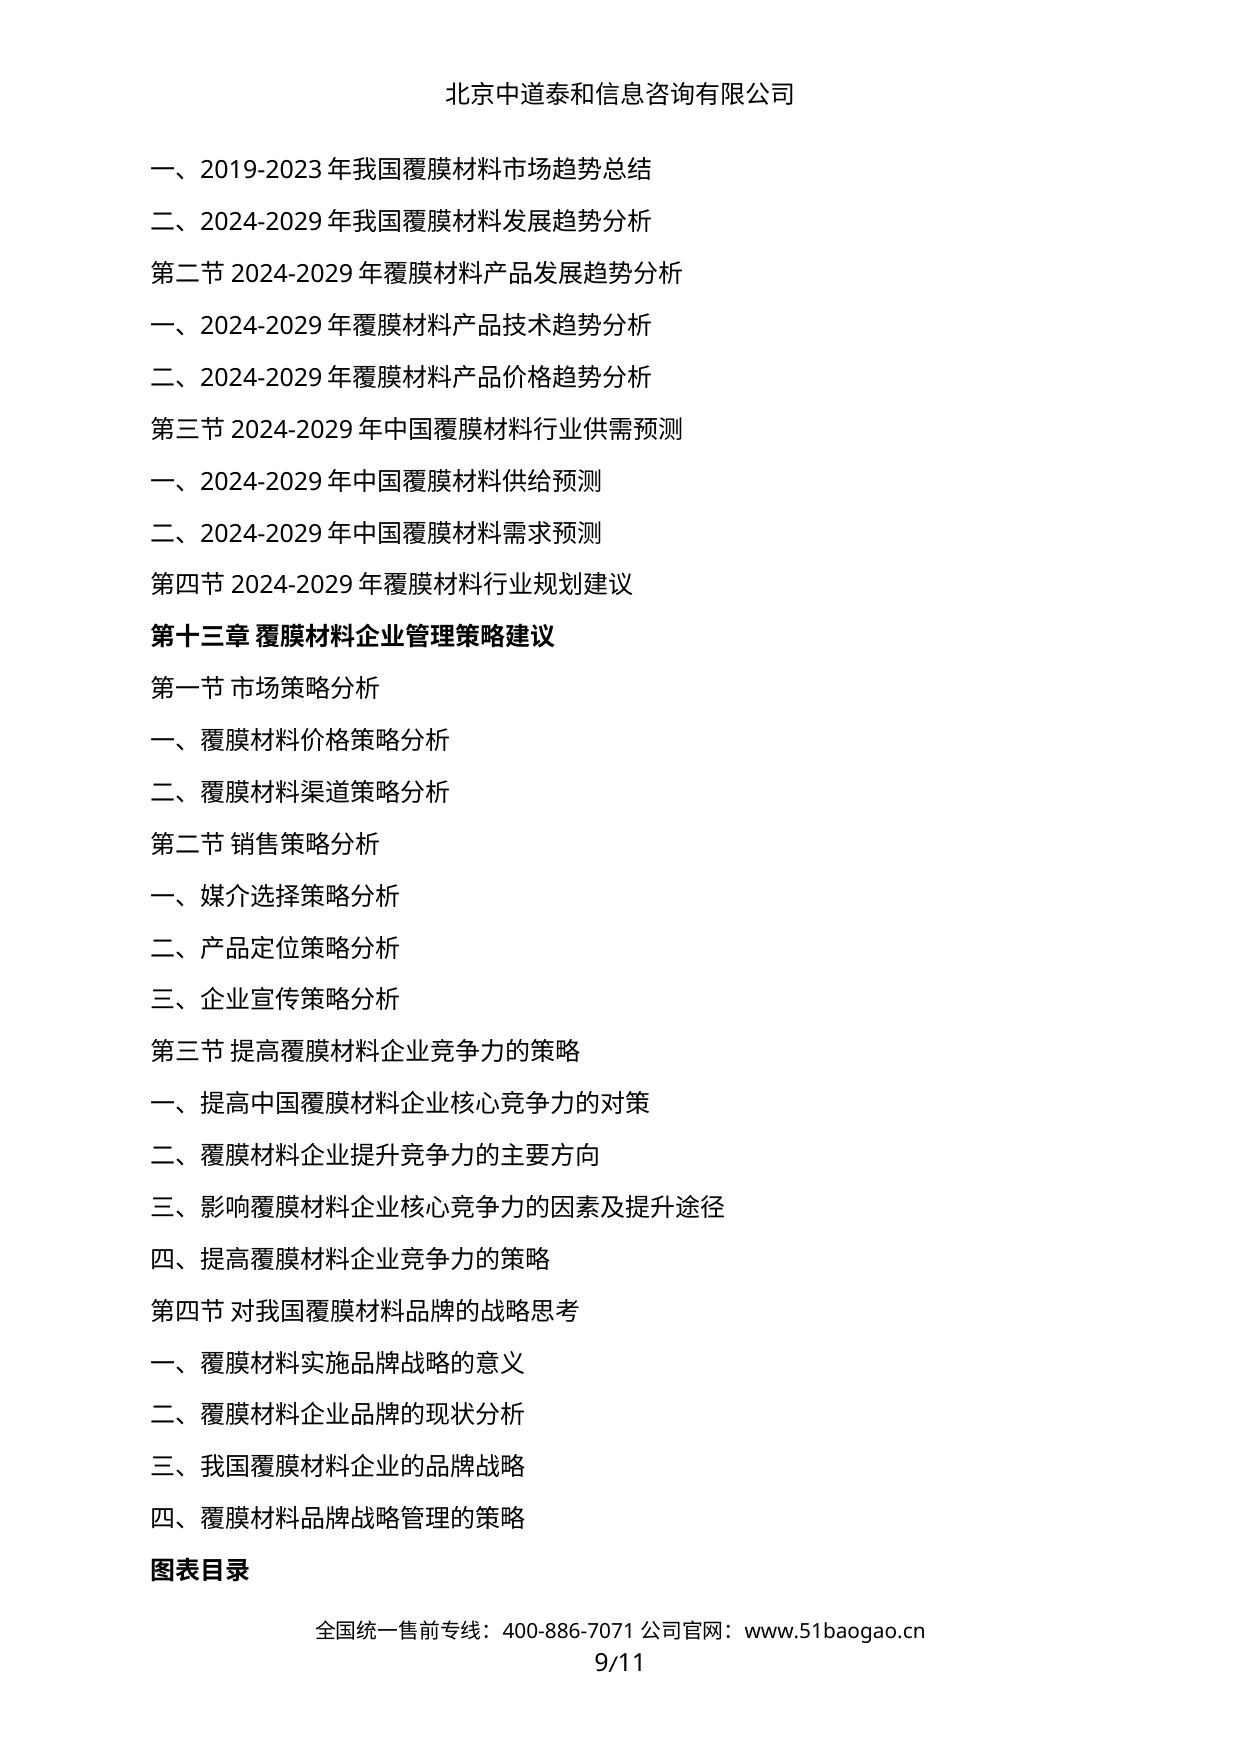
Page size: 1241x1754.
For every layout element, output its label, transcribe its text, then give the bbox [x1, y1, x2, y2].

text 一、覆膜材料价格策略分析 [150, 721, 1090, 757]
text 第三节 提高覆膜材料企业竞争力的策略 [150, 1032, 1090, 1068]
text 三、企业宣传策略分析 [150, 980, 1090, 1016]
text 三、我国覆膜材料企业的品牌战略 [150, 1447, 1090, 1483]
text 二、覆膜材料渠道策略分析 [150, 772, 1090, 809]
text 二、覆膜材料企业提升竞争力的主要方向 [150, 1136, 1090, 1172]
text 第一节 市场策略分析 [150, 669, 1090, 705]
text 三、影响覆膜材料企业核心竞争力的因素及提升途径 [150, 1187, 1090, 1224]
text 第四节 2024-2029年覆膜材料行业规划建议 [150, 565, 1090, 601]
text 四、覆膜材料品牌战略管理的策略 [150, 1499, 1090, 1535]
text 一、2024-2029年中国覆膜材料供给预测 [150, 461, 1090, 497]
text 一、媒介选择策略分析 [150, 876, 1090, 912]
text 二、产品定位策略分析 [150, 928, 1090, 964]
text 四、提高覆膜材料企业竞争力的策略 [150, 1239, 1090, 1276]
text 第十三章 覆膜材料企业管理策略建议 [150, 617, 1090, 653]
text 一、覆膜材料实施品牌战略的意义 [150, 1343, 1090, 1379]
text 图表目录 [150, 1551, 1090, 1587]
text 一、提高中国覆膜材料企业核心竞争力的对策 [150, 1084, 1090, 1120]
text 二、覆膜材料企业品牌的现状分析 [150, 1395, 1090, 1431]
text 第四节 对我国覆膜材料品牌的战略思考 [150, 1291, 1090, 1327]
text 二、2024-2029年覆膜材料产品价格趋势分析 [150, 357, 1090, 394]
text 第二节 销售策略分析 [150, 824, 1090, 861]
text 一、2019-2023年我国覆膜材料市场趋势总结 [150, 150, 1090, 186]
text 第二节 2024-2029年覆膜材料产品发展趋势分析 [150, 254, 1090, 290]
text 二、2024-2029年中国覆膜材料需求预测 [150, 513, 1090, 549]
text 第三节 2024-2029年中国覆膜材料行业供需预测 [150, 409, 1090, 446]
text 一、2024-2029年覆膜材料产品技术趋势分析 [150, 306, 1090, 342]
text 二、2024-2029年我国覆膜材料发展趋势分析 [150, 202, 1090, 238]
